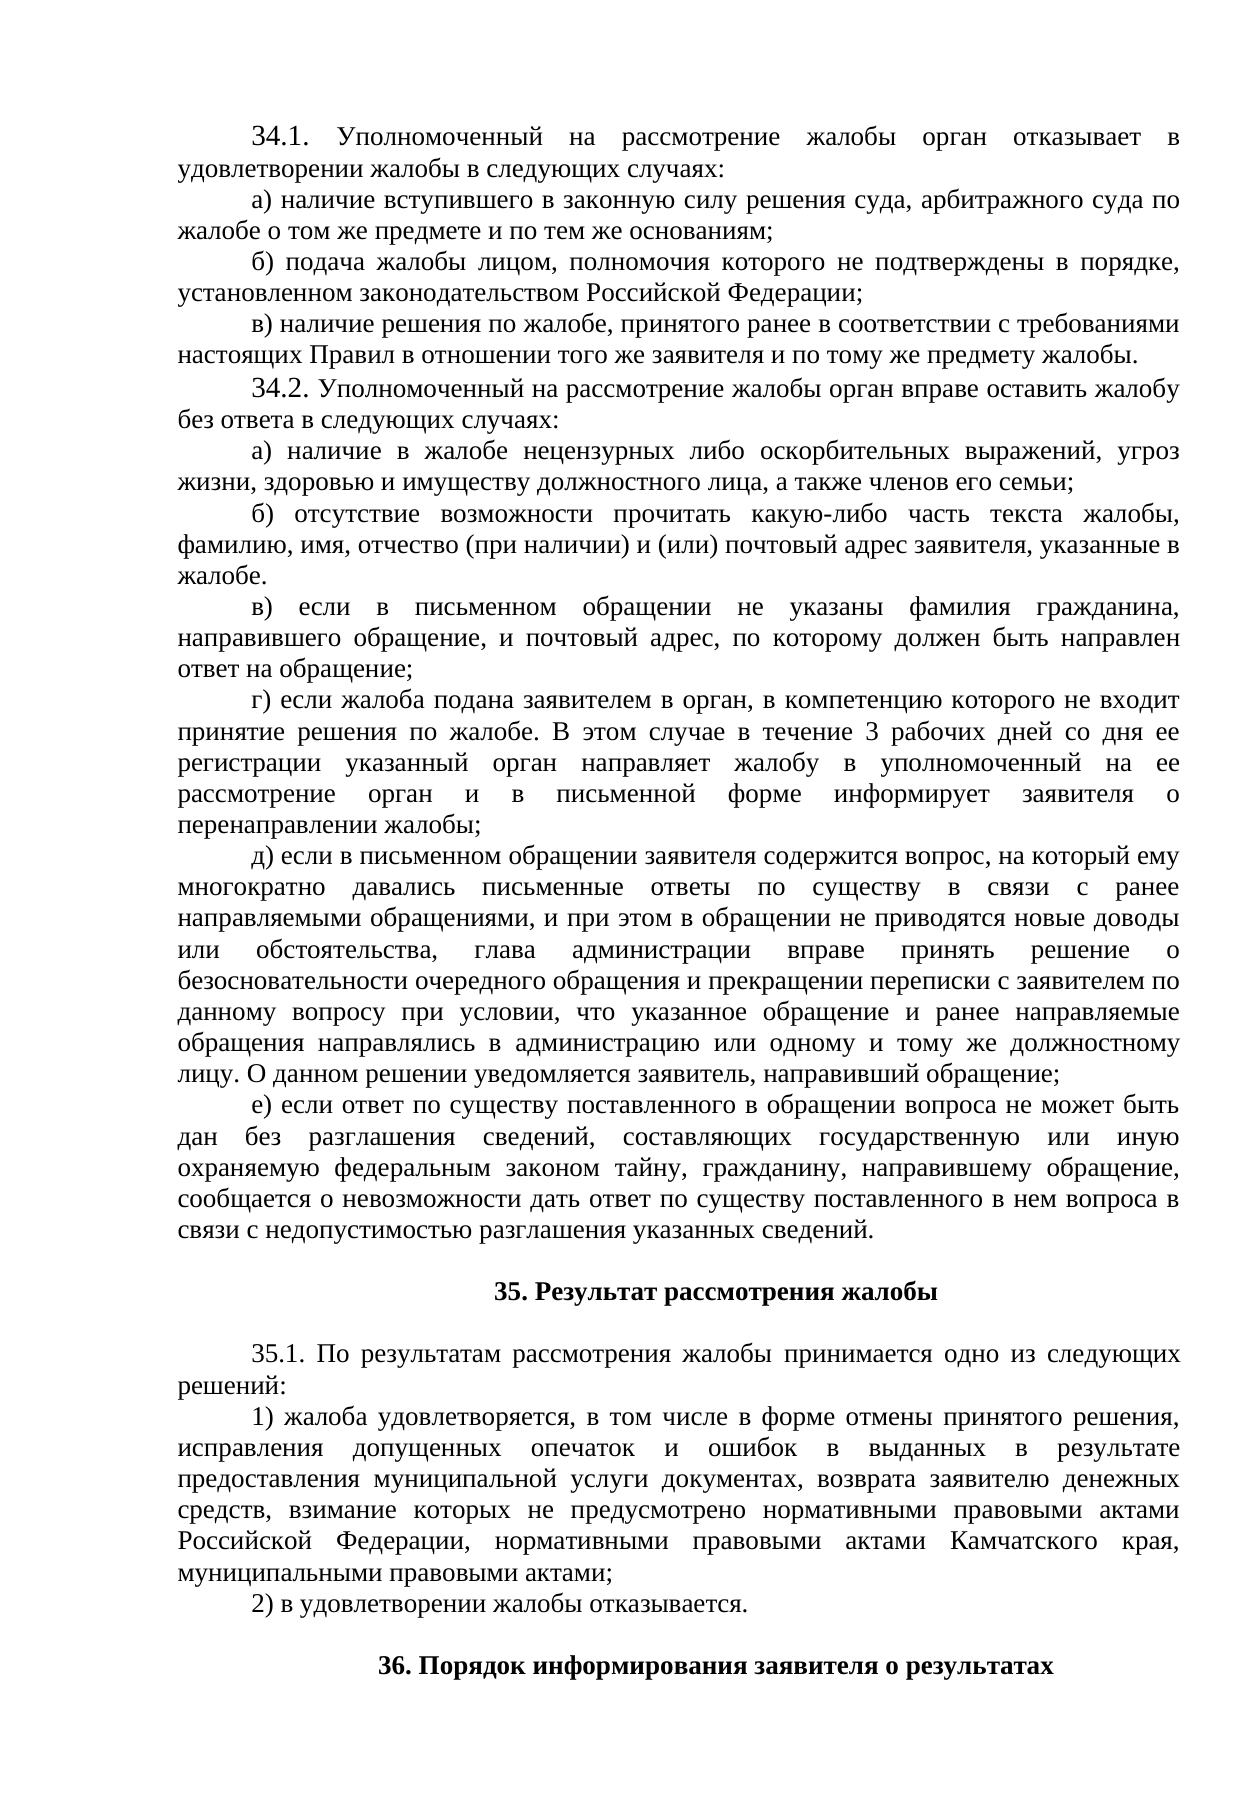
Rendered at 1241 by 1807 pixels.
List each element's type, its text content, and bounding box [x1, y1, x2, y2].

text г) если жалоба подана заявителем в орган, в компетенцию которого не входит принятие решения по жалобе. В этом случае в течение 3 рабочих дней со дня ее регистрации указанный орган направляет жалобу в уполномоченный на ее рассмотрение орган и в письменной форме информирует заявителя о перенаправлении жалобы; [177, 683, 1181, 839]
text в) если в письменном обращении не указаны фамилия гражданина, направившего обращение, и почтовый адрес, по которому должен быть направлен ответ на обращение; [177, 590, 1181, 683]
text е) если ответ по существу поставленного в обращении вопроса не может быть дан без разглашения сведений, составляющих государственную или иную охраняемую федеральным законом тайну, гражданину, направившему обращение, сообщается о невозможности дать ответ по существу поставленного в нем вопроса в связи с недопустимостью разглашения указанных сведений. [177, 1088, 1181, 1244]
text 36. Порядок информирования заявителя о результатах [177, 1649, 1181, 1680]
text в) наличие решения по жалобе, принятого ранее в соответствии с требованиями настоящих Правил в отношении того же заявителя и по тому же предмету жалобы. [177, 307, 1181, 370]
text а) наличие в жалобе нецензурных либо оскорбительных выражений, угроз жизни, здоровью и имуществу должностного лица, а также членов его семьи; [177, 434, 1181, 497]
text а) наличие вступившего в законную силу решения суда, арбитражного суда по жалобе о том же предмете и по тем же основаниям; [177, 183, 1181, 245]
text 1) жалоба удовлетворяется, в том числе в форме отмены принятого решения, исправления допущенных опечаток и ошибок в выданных в результате предоставления муниципальной услуги документах, возврата заявителю денежных средств, взимание которых не предусмотрено нормативными правовыми актами Российской Федерации, нормативными правовыми актами Камчатского края, муниципальными правовыми актами; [177, 1400, 1181, 1587]
text б) подача жалобы лицом, полномочия которого не подтверждены в порядке, установленном законодательством Российской Федерации; [177, 245, 1181, 307]
text 2) в удовлетворении жалобы отказывается. [177, 1587, 1181, 1618]
text д) если в письменном обращении заявителя содержится вопрос, на который ему многократно давались письменные ответы по существу в связи с ранее направляемыми обращениями, и при этом в обращении не приводятся новые доводы или обстоятельства, глава администрации вправе принять решение о безосновательности очередного обращения и прекращении переписки с заявителем по данному вопросу при условии, что указанное обращение и ранее направляемые обращения направлялись в администрацию или одному и тому же должностному лицу. О данном решении уведомляется заявитель, направивший обращение; [177, 839, 1181, 1088]
text 34.2. Уполномоченный на рассмотрение жалобы орган вправе оставить жалобу без ответа в следующих случаях: [177, 370, 1181, 434]
text 35. Результат рассмотрения жалобы [177, 1275, 1181, 1306]
text б) отсутствие возможности прочитать какую-либо часть текста жалобы, фамилию, имя, отчество (при наличии) и (или) почтовый адрес заявителя, указанные в жалобе. [177, 497, 1181, 590]
text 34.1. Уполномоченный на рассмотрение жалобы орган отказывает в удовлетворении жалобы в следующих случаях: [177, 118, 1181, 183]
text 35.1. По результатам рассмотрения жалобы принимается одно из следующих решений: [177, 1338, 1181, 1400]
